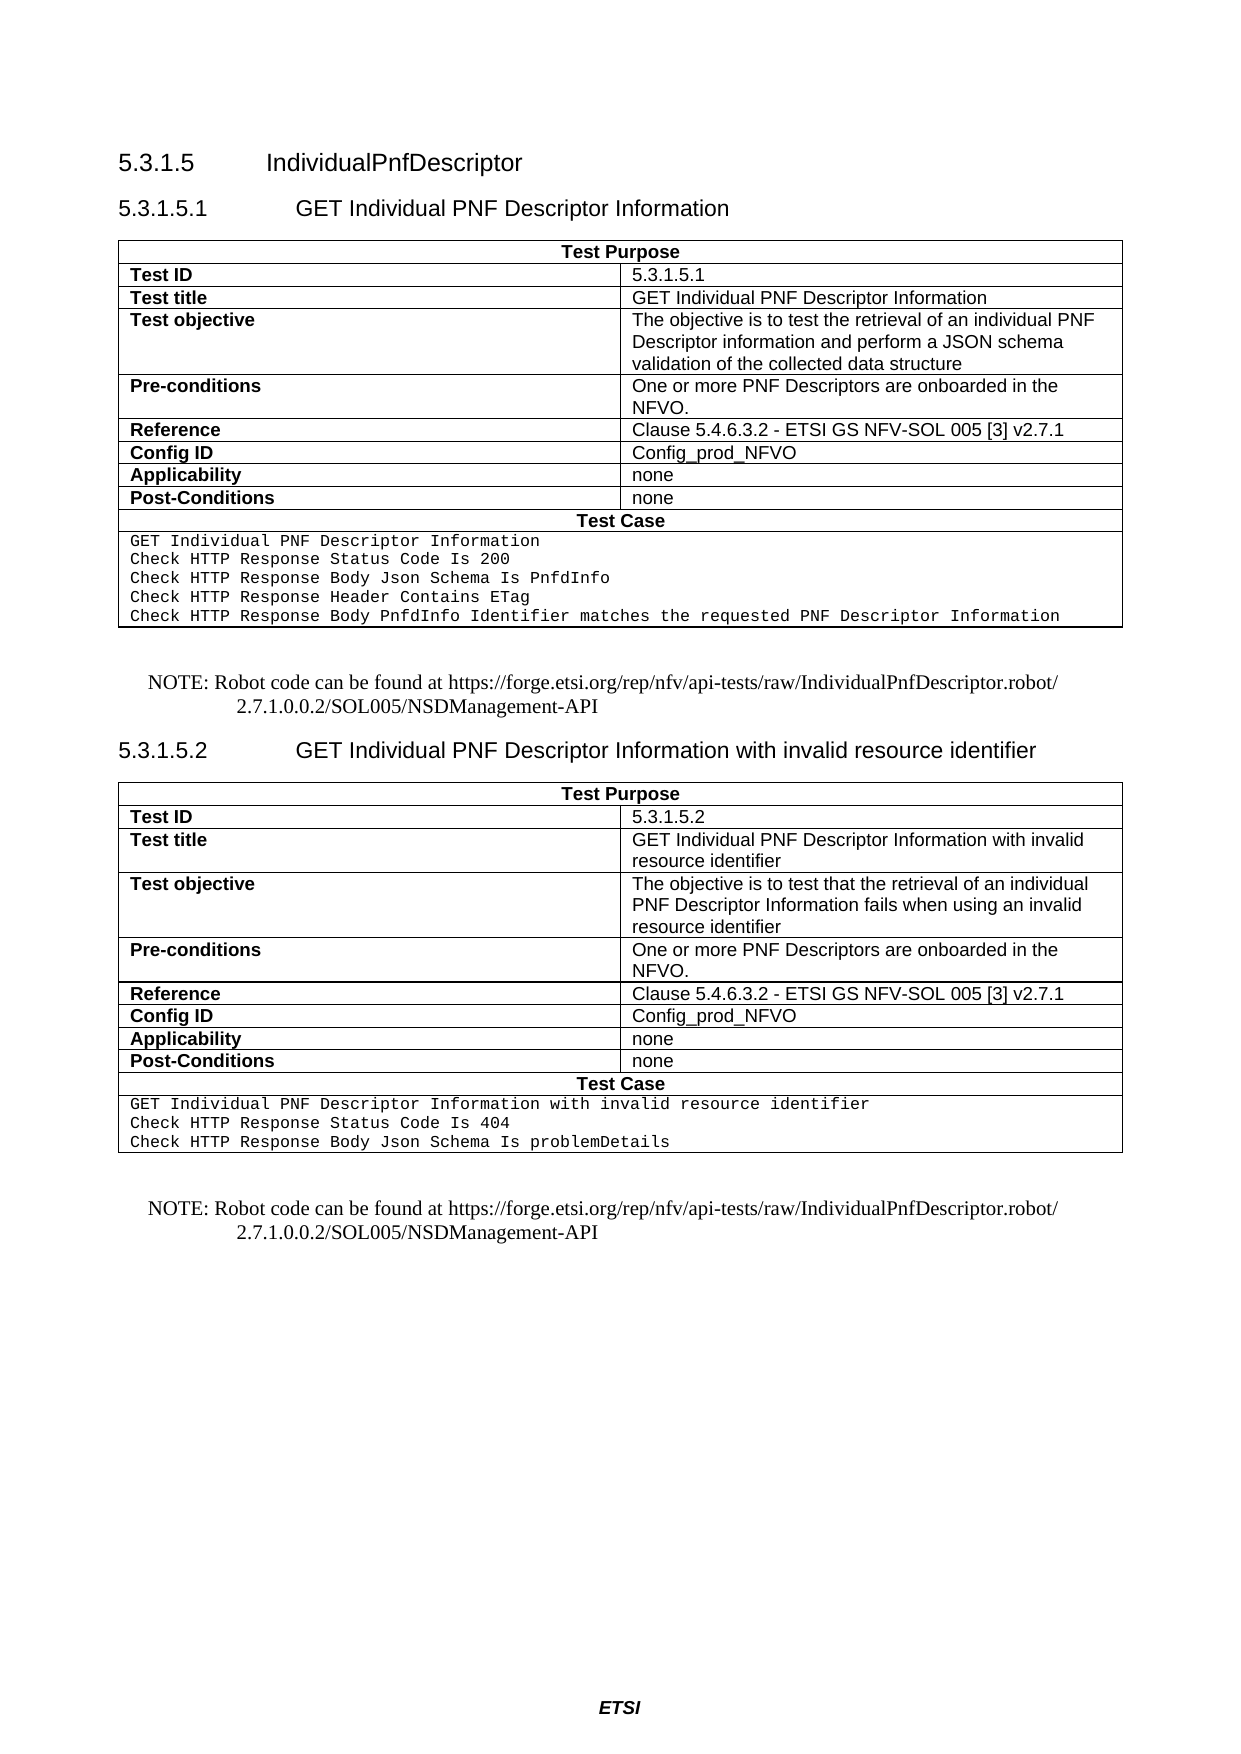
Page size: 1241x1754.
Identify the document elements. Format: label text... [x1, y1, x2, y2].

table_cell Clause 5.4.6.3.2 - ETSI GS NFV-SOL 005 [3] v2.7.1 [621, 419, 1122, 441]
table_cell none [621, 1028, 1122, 1049]
table_cell GET Individual PNF Descriptor Information with invalid resource identifier [621, 829, 1122, 872]
text NOTE: Robot code can be found at https://forge.etsi.org/rep/nfv/api-tests/raw/IndividualPnfDescriptor.robot/2.7.1.0.0.2/SOL005/NSDManagement-API [148, 1196, 1122, 1244]
table_cell Test Case [119, 1073, 1122, 1094]
table_cell Config ID [119, 1005, 620, 1027]
table_cell Post-Conditions [119, 487, 620, 508]
table_header Test Purpose [119, 241, 1122, 263]
table_cell One or more PNF Descriptors are onboarded in the NFVO. [621, 375, 1122, 418]
table_cell Config_prod_NFVO [621, 1005, 1122, 1027]
subtitle 5.3.1.5.2 GET Individual PNF Descriptor Information with invalid resource identifier [118, 737, 1122, 763]
table_cell Reference [119, 419, 620, 441]
table_cell Test title [119, 829, 620, 872]
table_cell Test title [119, 287, 620, 308]
subtitle 5.3.1.5 IndividualPnfDescriptor [118, 148, 1122, 176]
subtitle 5.3.1.5.1 GET Individual PNF Descriptor Information [118, 195, 1122, 222]
table_cell 5.3.1.5.1 [621, 264, 1122, 286]
table_cell Test ID [119, 264, 620, 286]
table_cell Pre-conditions [119, 375, 620, 418]
table_cell The objective is to test the retrieval of an individual PNF Descriptor information and perform a JSON schema validation of the collected data structure [621, 309, 1122, 374]
table_header Test Purpose [119, 783, 1122, 805]
table_cell none [621, 487, 1122, 508]
table_cell The objective is to test that the retrieval of an individual PNF Descriptor Information fails when using an invalid resource identifier [621, 873, 1122, 937]
table_cell Pre-conditions [119, 938, 620, 981]
table_cell One or more PNF Descriptors are onboarded in the NFVO. [621, 938, 1122, 981]
table_cell Clause 5.4.6.3.2 - ETSI GS NFV-SOL 005 [3] v2.7.1 [621, 983, 1122, 1004]
table_cell GET Individual PNF Descriptor Information [621, 287, 1122, 308]
table_cell GET Individual PNF Descriptor Information with invalid resource identifier Check HTTP Response Status Code Is 404 Check HTTP Response Body Json Schema Is problemDetails [119, 1096, 1122, 1152]
table_cell Config ID [119, 442, 620, 463]
table_cell Reference [119, 983, 620, 1004]
table_cell Test objective [119, 309, 620, 374]
table_cell Config_prod_NFVO [621, 442, 1122, 463]
text NOTE: Robot code can be found at https://forge.etsi.org/rep/nfv/api-tests/raw/IndividualPnfDescriptor.robot/2.7.1.0.0.2/SOL005/NSDManagement-API [148, 670, 1122, 718]
table_cell 5.3.1.5.2 [621, 806, 1122, 827]
table_cell Post-Conditions [119, 1050, 620, 1072]
table_cell none [621, 464, 1122, 486]
table_cell Test Case [119, 510, 1122, 531]
table_cell Applicability [119, 464, 620, 486]
table_cell Test ID [119, 806, 620, 827]
table_cell Test objective [119, 873, 620, 937]
table_cell Applicability [119, 1028, 620, 1049]
table_cell GET Individual PNF Descriptor Information Check HTTP Response Status Code Is 200 Check HTTP Response Body Json Schema Is PnfdInfo Check HTTP Response Header Contains ETag Check HTTP Response Body PnfdInfo Identifier matches the requested PNF Descriptor Information [119, 532, 1122, 626]
table_cell none [621, 1050, 1122, 1072]
